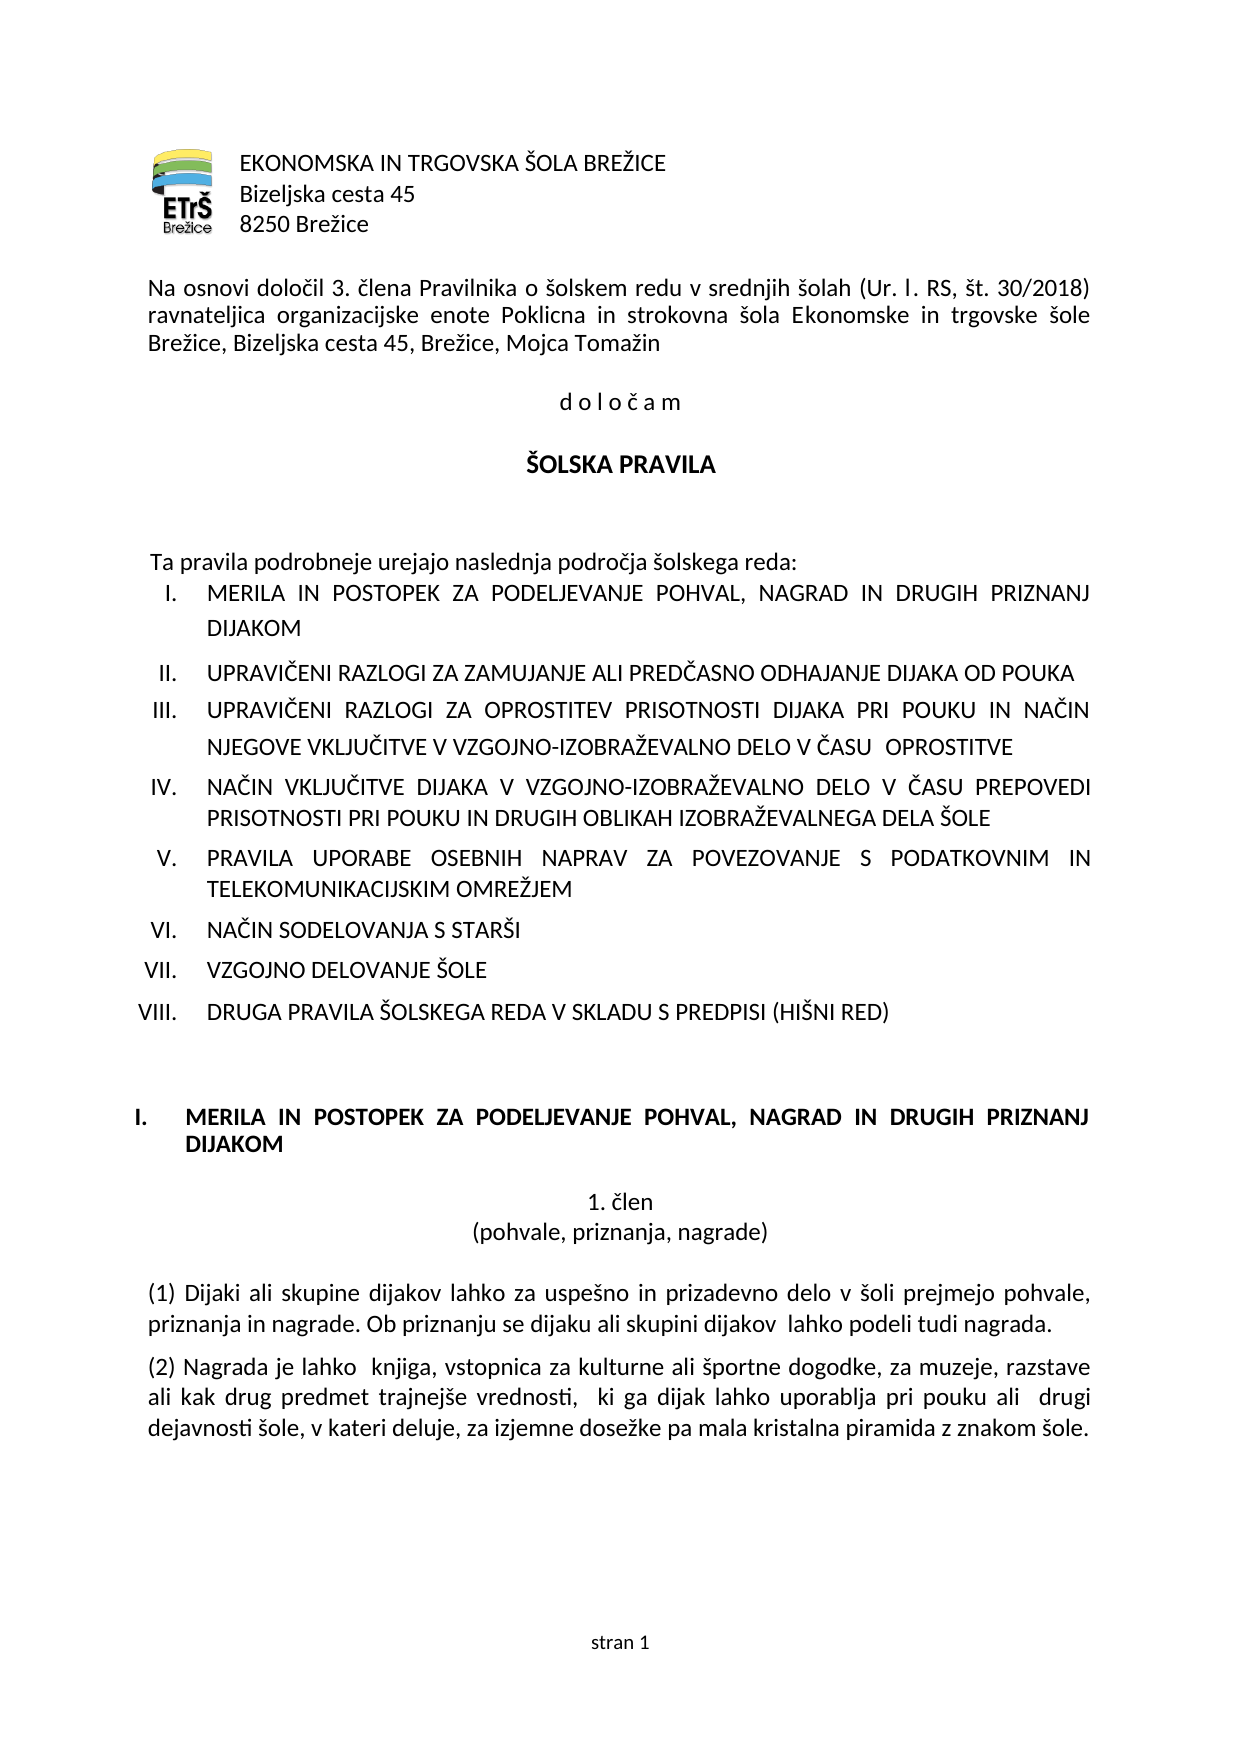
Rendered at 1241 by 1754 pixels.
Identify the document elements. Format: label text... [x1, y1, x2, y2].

list UPRAVIČENI RAZLOGI ZA OPROSTITEV PRISOTNOSTI DIJAKA PRI POUKU IN NAČIN NJEGOVE VKLJUČITVE V VZGOJNO-IZOBRAŽEVALNO DELO V ČASU OPROSTITVE [177, 694, 1091, 762]
list MERILA IN POSTOPEK ZA PODELJEVANJE POHVAL, NAGRAD IN DRUGIH PRIZNANJ DIJAKOM [148, 1104, 1091, 1158]
text 1. člen [148, 1186, 1093, 1216]
list VZGOJNO DELOVANJE ŠOLE [177, 954, 1093, 985]
text Bizeljska cesta 45 [221, 178, 1093, 209]
text Ta pravila podrobneje urejajo naslednja področja šolskega reda: [150, 546, 1093, 577]
text (2) Nagrada je lahko knjiga, vstopnica za kulturne ali športne dogodke, za muzeje, razstave ali kak drug predmet trajnejše vrednosti, ki ga dijak lahko uporablja pri pouku ali drugi dejavnosti šole, v kateri deluje, za izjemne dosežke pa mala kristalna piramida z znakom šole. [148, 1351, 1093, 1443]
list DRUGA PRAVILA ŠOLSKEGA REDA V SKLADU S PREDPISI (HIŠNI RED) [177, 996, 1093, 1027]
text d o l o č a m [148, 386, 1093, 416]
text 8250 Brežice [221, 209, 1093, 239]
text (1) Dijaki ali skupine dijakov lahko za uspešno in prizadevno delo v šoli prejmejo pohvale, priznanja in nagrade. Ob priznanju se dijaku ali skupini dijakov lahko podeli tudi nagrada. [148, 1277, 1093, 1338]
list NAČIN SODELOVANJA S STARŠI [177, 914, 1093, 944]
text EKONOMSKA IN TRGOVSKA ŠOLA BREŽICE [221, 148, 1093, 178]
list NAČIN VKLJUČITVE DIJAKA V VZGOJNO-IZOBRAŽEVALNO DELO V ČASU PREPOVEDI PRISOTNOSTI PRI POUKU IN DRUGIH OBLIKAH IZOBRAŽEVALNEGA DELA ŠOLE [177, 771, 1093, 832]
text Na osnovi določil 3. člena Pravilnika o šolskem redu v srednjih šolah (Ur. l. RS, št. 30/2018) ravnateljica organizacijske enote Poklicna in strokovna šola Ekonomske in trgovske šole Brežice, Bizeljska cesta 45, Brežice, Mojca Tomažin [148, 274, 1091, 358]
picture [146, 146, 221, 239]
list MERILA IN POSTOPEK ZA PODELJEVANJE POHVAL, NAGRAD IN DRUGIH PRIZNANJ DIJAKOM [177, 577, 1091, 642]
text (pohvale, priznanja, nagrade) [148, 1216, 1093, 1247]
list PRAVILA UPORABE OSEBNIH NAPRAV ZA POVEZOVANJE S PODATKOVNIM IN TELEKOMUNIKACIJSKIM OMREŽJEM [177, 842, 1093, 903]
text ŠOLSKA PRAVILA [148, 447, 1094, 480]
list UPRAVIČENI RAZLOGI ZA ZAMUJANJE ALI PREDČASNO ODHAJANJE DIJAKA OD POUKA [177, 657, 1091, 688]
